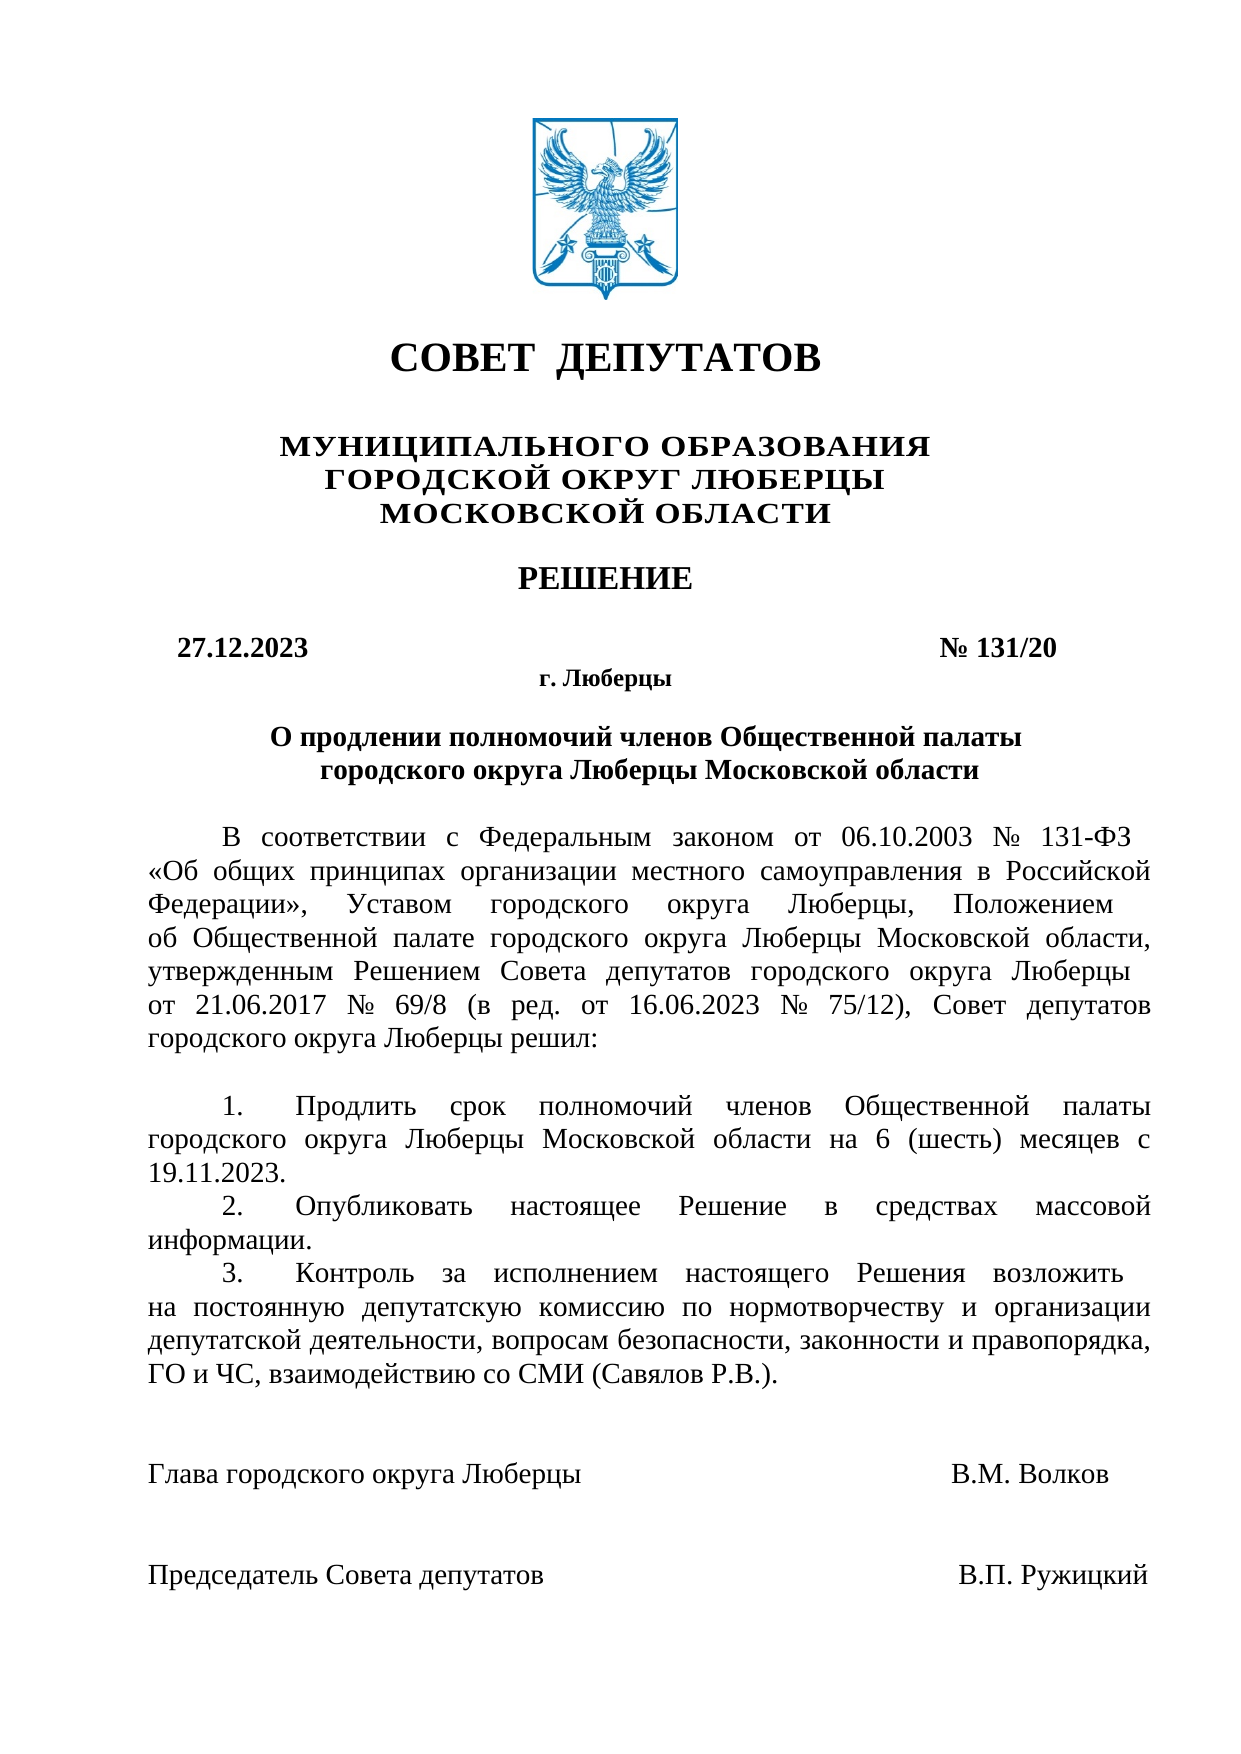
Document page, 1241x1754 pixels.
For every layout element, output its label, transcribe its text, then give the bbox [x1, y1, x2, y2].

text Глава городского округа Люберцы В.М. Волков [148, 1457, 1152, 1490]
text РЕШЕНИЕ [0, 558, 1240, 596]
text Председатель Совета депутатов В.П. Ружицкий [148, 1557, 1152, 1591]
text 27.12.2023 № 131/20 [148, 630, 1152, 663]
title О продлении полномочий членов Общественной палаты городского округа Люберцы Московской области [148, 719, 1152, 786]
text В соответствии с Федеральным законом от 06.10.2003 № 131-ФЗ «Об общих принципах организации местного самоуправления в Российской Федерации», Уставом городского округа Люберцы, Положением об Общественной палате городского округа Люберцы Московской области, утвержденным Решением Совета депутатов городского округа Люберцы от 21.06.2017 № 69/8 (в ред. от 16.06.2023 № 75/12), Совет депутатов городского округа Люберцы решил: [148, 819, 1152, 1054]
text МУНИЦИПАЛЬНОГО ОБРАЗОВАНИЯ [0, 429, 1240, 462]
picture [532, 118, 678, 300]
list Опубликовать настоящее Решение в средствах массовой информации. [148, 1188, 1152, 1255]
list Продлить срок полномочий членов Общественной палаты городского округа Люберцы Московской области на 6 (шесть) месяцев с 19.11.2023. [148, 1088, 1152, 1188]
text г. Люберцы [0, 663, 1240, 692]
list Контроль за исполнением настоящего Решения возложить на постоянную депутатскую комиссию по нормотворчеству и организации депутатской деятельности, вопросам безопасности, законности и правопорядка, ГО и ЧС, взаимодействию со СМИ (Савялов Р.В.). [148, 1255, 1152, 1389]
text ГОРОДСКОЙ ОКРУГ ЛЮБЕРЦЫ МОСКОВСКОЙ ОБЛАСТИ [0, 462, 1240, 529]
text СОВЕТ ДЕПУТАТОВ [0, 333, 1240, 381]
